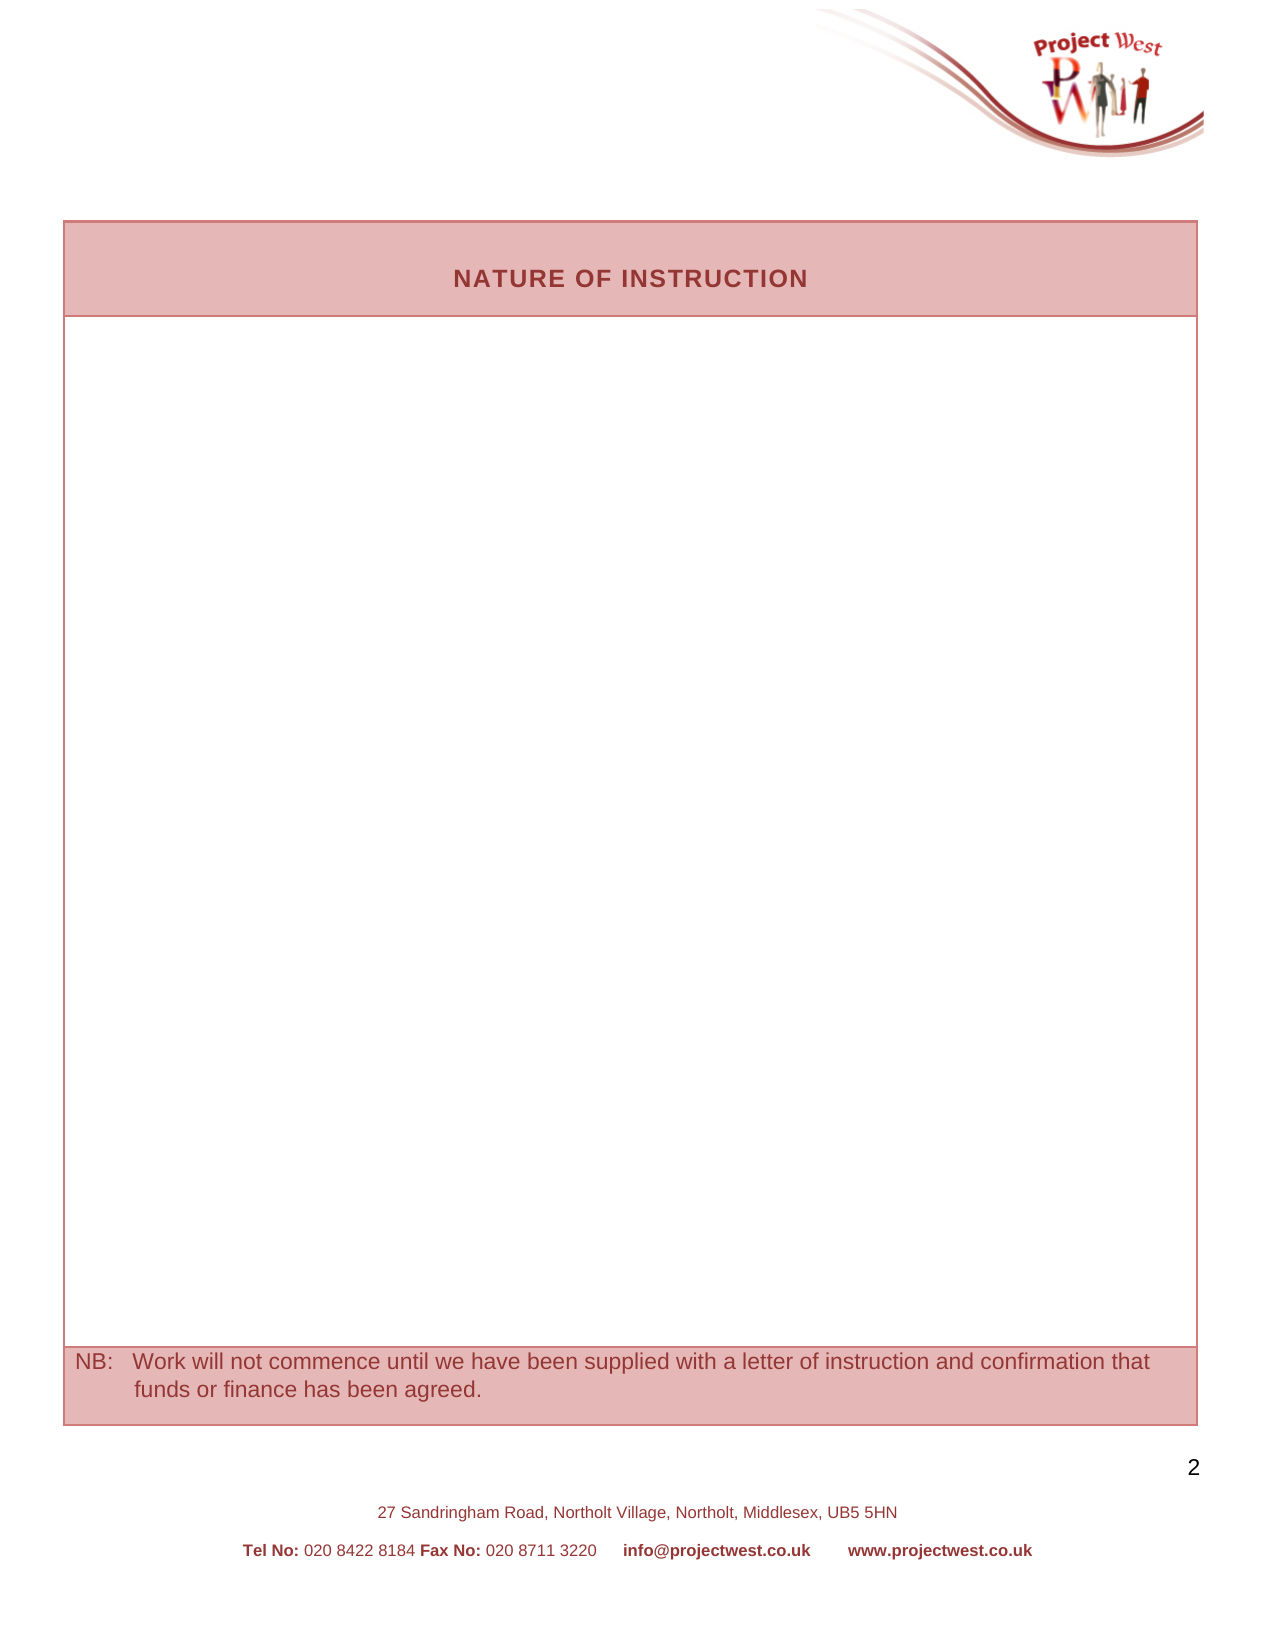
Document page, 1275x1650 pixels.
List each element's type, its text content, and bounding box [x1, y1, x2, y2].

table_cell NB: Work will not commence until we have been supplied with a letter of instruction and confirmation that funds or finance has been agreed. [65, 1348, 1196, 1424]
table_header Nature of Instruction [65, 223, 1196, 315]
table_cell [65, 317, 1196, 1346]
picture [815, 9, 1204, 170]
